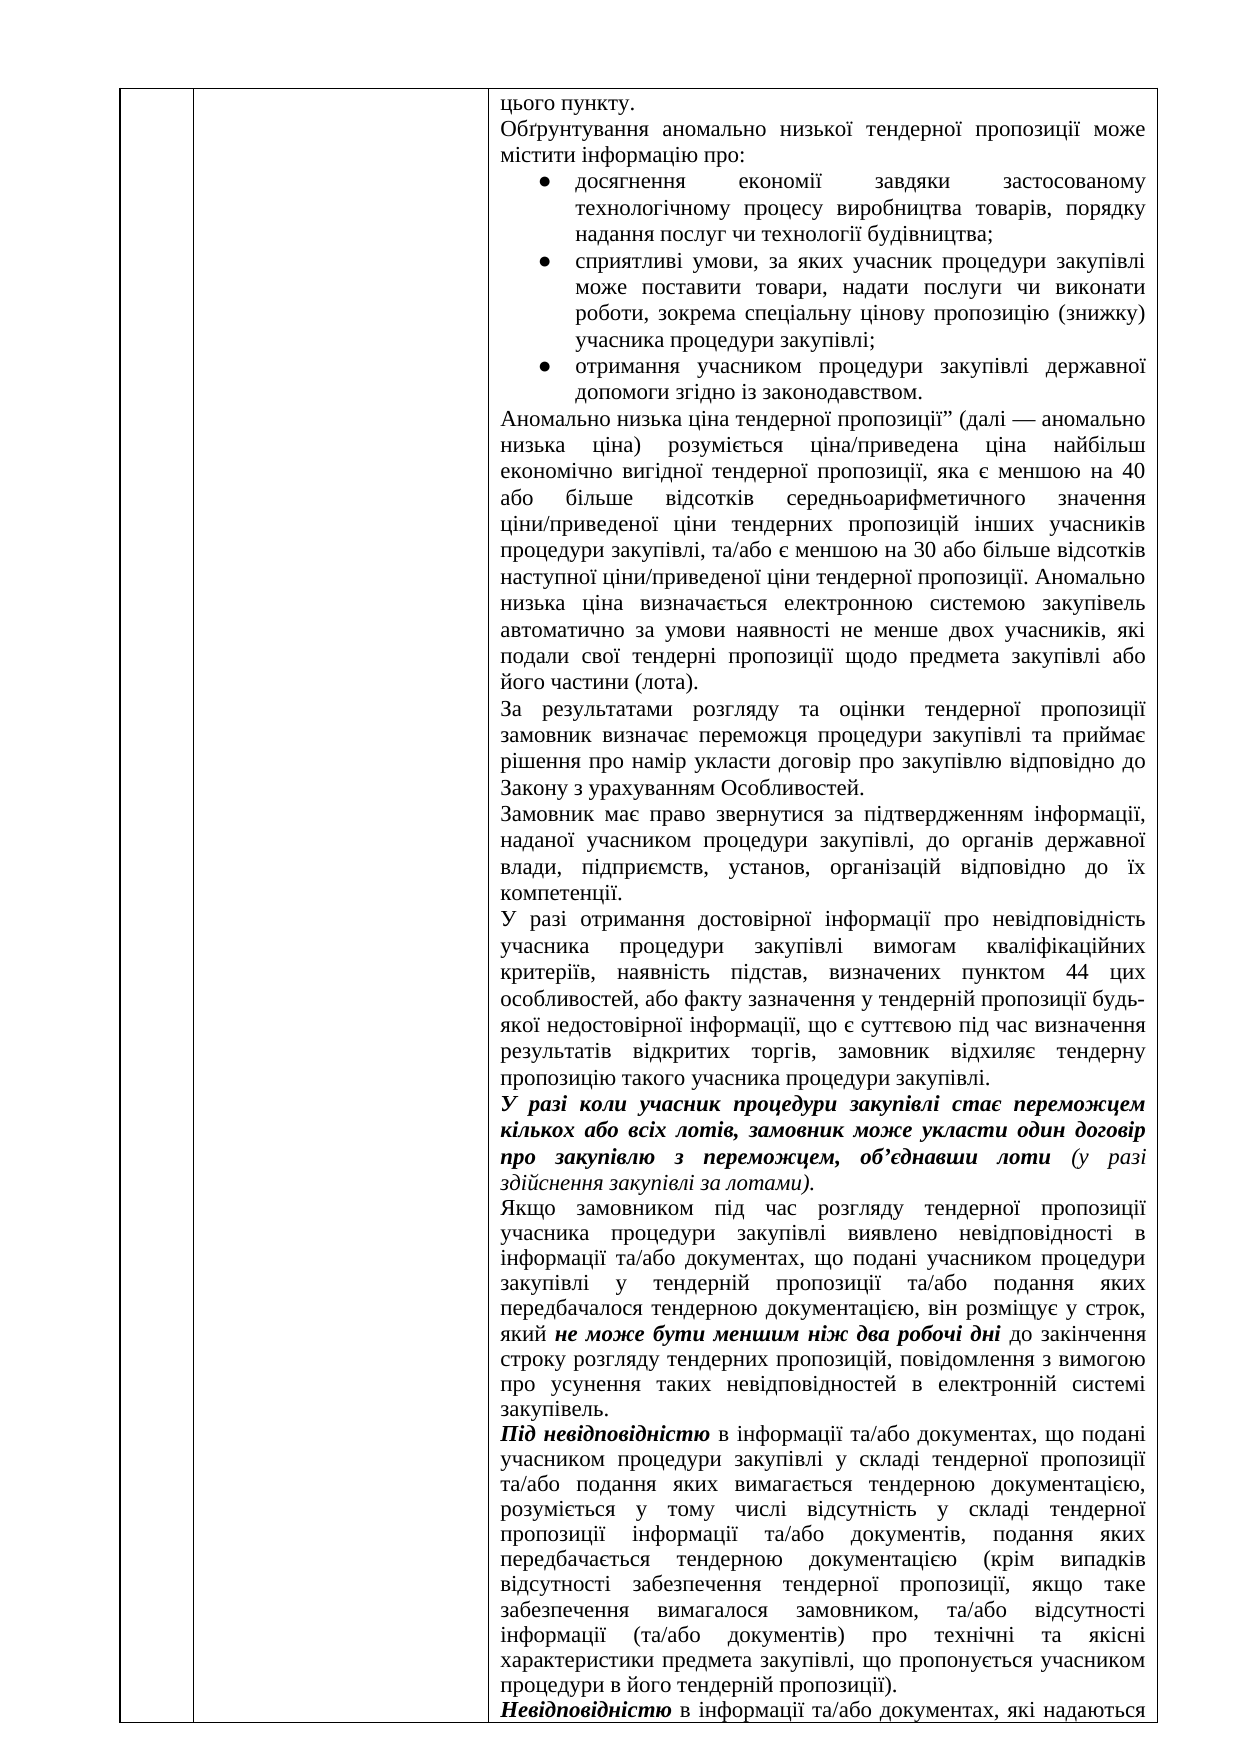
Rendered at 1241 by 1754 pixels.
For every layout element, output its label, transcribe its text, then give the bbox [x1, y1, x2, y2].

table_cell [194, 89, 488, 1722]
table_cell 1 [121, 89, 193, 1722]
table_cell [489, 89, 1157, 1722]
